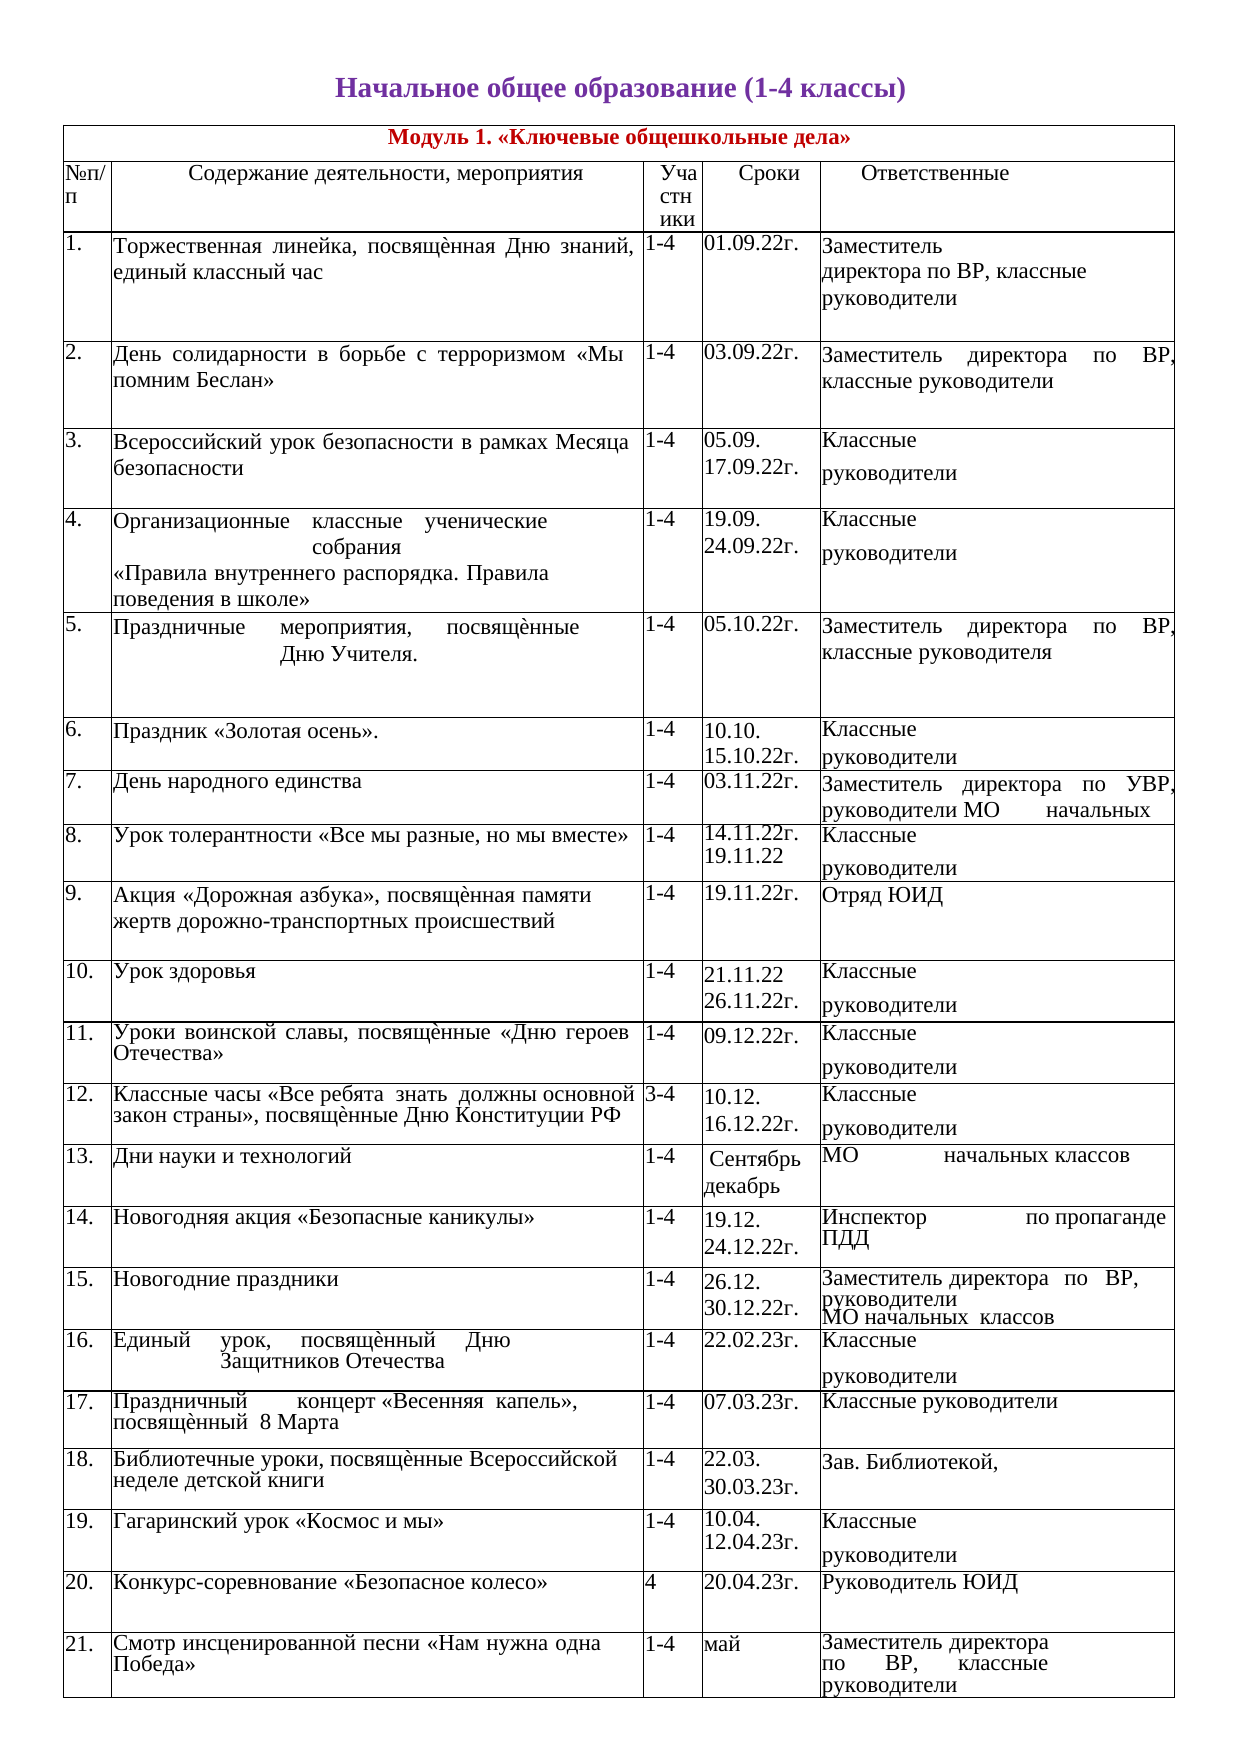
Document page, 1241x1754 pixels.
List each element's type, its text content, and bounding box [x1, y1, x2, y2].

table_cell 07.03.23г. [703, 1392, 820, 1448]
table_cell Сроки [703, 162, 820, 231]
table_cell 18. [64, 1449, 111, 1509]
table_cell Ответственные [821, 162, 1174, 231]
table_cell 22.03. 30.03.23г. [703, 1449, 820, 1509]
table_cell Заместитель директора по ВР, классные руководителя [821, 613, 1174, 717]
table_cell Классные руководители [821, 1084, 1174, 1144]
table_cell 10. [64, 961, 111, 1021]
table_cell 1-4 [644, 718, 702, 770]
table_cell 03.11.22г. [703, 771, 820, 823]
table_cell Новогодние праздники [112, 1268, 643, 1329]
table_cell 14.11.22г. 19.11.22 [703, 825, 820, 881]
table_cell 1-4 [644, 233, 702, 341]
table_cell Участники [644, 162, 702, 231]
table_cell 05.09. 17.09.22г. [703, 429, 820, 507]
table_cell Классные руководители [821, 825, 1174, 881]
table_cell Руководитель ЮИД [821, 1572, 1174, 1632]
table_cell Содержание деятельности, мероприятия [112, 162, 643, 231]
table_cell Заместитель директора по УВР, руководители МО начальных [821, 771, 1174, 823]
table_cell 1-4 [644, 1023, 702, 1083]
table_cell 3. [64, 429, 111, 507]
table_cell Заместитель директора по ВР, классные руководители [821, 342, 1174, 428]
table_cell День народного единства [112, 771, 643, 823]
table_cell 1-4 [644, 509, 702, 612]
table_cell май [703, 1633, 820, 1697]
table_cell 1. [64, 233, 111, 341]
table_cell Классные руководители [821, 1392, 1174, 1448]
table_cell 1-4 [644, 1510, 702, 1571]
table_cell 10.12. - 16.12.22г. [703, 1084, 820, 1144]
table_header Модуль 1. «Ключевые общешкольные дела» [64, 126, 1174, 161]
table_cell 21.11.22 - 26.11.22г. [703, 961, 820, 1021]
table_cell 12. [64, 1084, 111, 1144]
table_cell Классные руководители [821, 509, 1174, 612]
table_cell Классные руководители [821, 718, 1174, 770]
table_cell 1-4 [644, 882, 702, 960]
table_cell 1-4 [644, 1268, 702, 1329]
table_cell Заместитель директора по ВР, руководители МО начальных классов [821, 1268, 1174, 1329]
table_cell Праздничный концерт «Весенняя капель», посвящѐнный 8 Марта [112, 1392, 643, 1448]
table_cell Зав. Библиотекой, [821, 1449, 1174, 1509]
table_cell Гагаринский урок «Космос и мы» [112, 1510, 643, 1571]
table_cell 4 [644, 1572, 702, 1632]
table_cell 1-4 [644, 825, 702, 881]
text Начальное общее образование (1-4 классы) [330, 70, 911, 103]
table_cell Классные часы «Все ребята знать должны основной закон страны», посвящѐнные Дню Конституции РФ [112, 1084, 643, 1144]
table_cell Урок здоровья [112, 961, 643, 1021]
table_cell 03.09.22г. [703, 342, 820, 428]
table_cell 1-4 [644, 1449, 702, 1509]
table_cell 26.12. - 30.12.22г. [703, 1268, 820, 1329]
table_cell День солидарности в борьбе с терроризмом «Мы помним Беслан» [112, 342, 643, 428]
table_cell 9. [64, 882, 111, 960]
table_cell Праздник «Золотая осень». [112, 718, 643, 770]
table_cell 17. [64, 1392, 111, 1448]
table_cell 13. [64, 1145, 111, 1206]
table_cell Новогодняя акция «Безопасные каникулы» [112, 1207, 643, 1267]
table_cell Торжественная линейка, посвящѐнная Дню знаний, единый классный час [112, 233, 643, 341]
table_cell 22.02.23г. [703, 1330, 820, 1390]
table_cell 2. [64, 342, 111, 428]
table_cell Классные руководители [821, 1023, 1174, 1083]
table_cell 1-4 [644, 961, 702, 1021]
table_cell 19.11.22г. [703, 882, 820, 960]
table_cell 16. [64, 1330, 111, 1390]
table_cell Заместитель директора по ВР, классные руководители [821, 233, 1174, 341]
table_cell Урок толерантности «Все мы разные, но мы вместе» [112, 825, 643, 881]
table_cell 6. [64, 718, 111, 770]
table_cell 05.10.22г. [703, 613, 820, 717]
table_cell Единый урок, посвящѐнный Дню Защитников Отечества [112, 1330, 643, 1390]
table_cell 1-4 [644, 1633, 702, 1697]
table_cell Уроки воинской славы, посвящѐнные «Дню героев Отечества» [112, 1023, 643, 1083]
table_cell Классные руководители [821, 961, 1174, 1021]
table_cell Классные руководители [821, 1330, 1174, 1390]
table_cell Конкурс-соревнование «Безопасное колесо» [112, 1572, 643, 1632]
table_cell 19. [64, 1510, 111, 1571]
table_cell 01.09.22г. [703, 233, 820, 341]
table_cell 1-4 [644, 1145, 702, 1206]
table_cell Праздничные мероприятия, посвящѐнные Дню Учителя. [112, 613, 643, 717]
table_cell Библиотечные уроки, посвящѐнные Всероссийской неделе детской книги [112, 1449, 643, 1509]
table_cell Инспектор по пропаганде ПДД [821, 1207, 1174, 1267]
table_cell Отряд ЮИД [821, 882, 1174, 960]
table_cell 1-4 [644, 1392, 702, 1448]
table_cell 20. [64, 1572, 111, 1632]
table_cell 4. [64, 509, 111, 612]
table_cell 3-4 [644, 1084, 702, 1144]
table_cell 09.12.22г. [703, 1023, 820, 1083]
table_cell Акция «Дорожная азбука», посвящѐнная памяти жертв дорожно-транспортных происшествий [112, 882, 643, 960]
table_cell 19.09. 24.09.22г. [703, 509, 820, 612]
table_cell 1-4 [644, 771, 702, 823]
table_cell Всероссийский урок безопасности в рамках Месяца безопасности [112, 429, 643, 507]
table_cell Заместитель директора по ВР, классные руководители [821, 1633, 1174, 1697]
table_cell Сентябрь - декабрь [703, 1145, 820, 1206]
table_cell Классные руководители [821, 429, 1174, 507]
table_cell Организационные классные ученические собрания «Правила внутреннего распорядка. Правила поведения в школе» [112, 509, 643, 612]
table_cell 5. [64, 613, 111, 717]
table_cell 14. [64, 1207, 111, 1267]
table_cell Классные руководители [821, 1510, 1174, 1571]
table_cell Смотр инсценированной песни «Нам нужна одна Победа» [112, 1633, 643, 1697]
table_cell 21. [64, 1633, 111, 1697]
table_cell 1-4 [644, 342, 702, 428]
table_cell МО начальных классов [821, 1145, 1174, 1206]
table_cell 7. [64, 771, 111, 823]
table_cell 1-4 [644, 1330, 702, 1390]
table_cell 10.04. - 12.04.23г. [703, 1510, 820, 1571]
table_cell 1-4 [644, 429, 702, 507]
table_cell №п/п [64, 162, 111, 231]
table_cell 15. [64, 1268, 111, 1329]
table_cell 8. [64, 825, 111, 881]
table_cell 20.04.23г. [703, 1572, 820, 1632]
table_cell 1-4 [644, 613, 702, 717]
table_cell 11. [64, 1023, 111, 1083]
table_cell Дни науки и технологий [112, 1145, 643, 1206]
table_cell 1-4 [644, 1207, 702, 1267]
table_cell 10.10. - 15.10.22г. [703, 718, 820, 770]
table_cell 19.12. - 24.12.22г. [703, 1207, 820, 1267]
